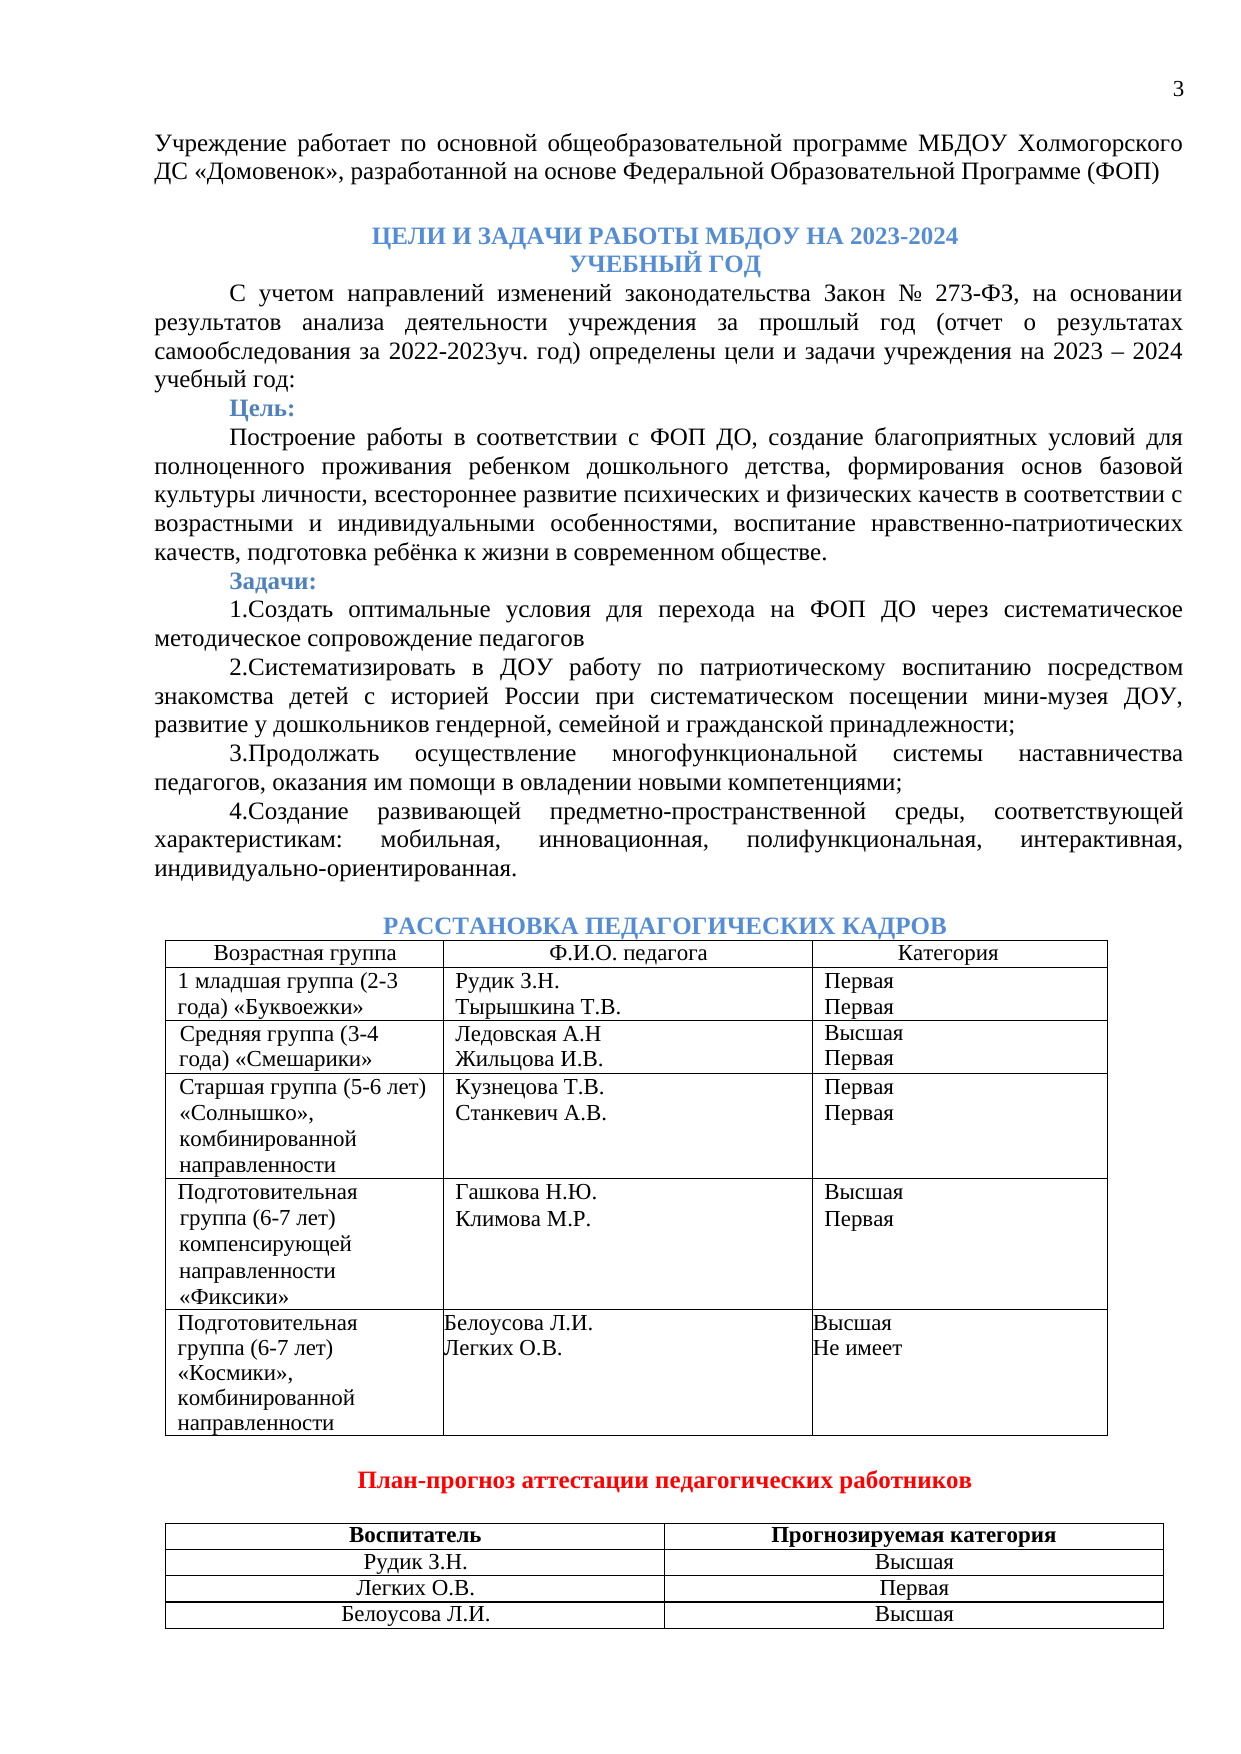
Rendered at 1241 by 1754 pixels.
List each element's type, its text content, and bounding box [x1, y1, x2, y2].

text 4.Создание развивающей предметно-пространственной среды, соответствующей характеристикам: мобильная, инновационная, полифункциональная, интерактивная, индивидуально-ориентированная. [154, 796, 1184, 882]
table_header Воспитатель [166, 1524, 664, 1549]
table_cell Белоусова Л.И. Легких О.В. [444, 1310, 812, 1435]
table_cell Высшая [665, 1550, 1163, 1575]
table_cell Первая [665, 1576, 1163, 1601]
table_cell Высшая Не имеет [813, 1310, 1107, 1435]
table_cell Высшая [665, 1603, 1163, 1628]
table_cell Высшая Первая [813, 1021, 1107, 1073]
table_header Ф.И.О. педагога [444, 941, 812, 967]
table_header Прогнозируемая категория [665, 1524, 1163, 1549]
table_cell Кузнецова Т.В. Станкевич А.В. [444, 1074, 812, 1177]
table_cell Рудик З.Н. Тырышкина Т.В. [444, 968, 812, 1020]
table_cell Первая Первая [813, 968, 1107, 1020]
text РАССТАНОВКА ПЕДАГОГИЧЕСКИХ КАДРОВ [356, 911, 973, 940]
table_cell Белоусова Л.И. [166, 1603, 664, 1628]
table_cell Ледовская А.Н Жильцова И.В. [444, 1021, 812, 1073]
text С учетом направлений изменений законодательства Закон № 273-ФЗ, на основании результатов анализа деятельности учреждения за прошлый год (отчет о результатах самообследования за 2022-2023уч. год) определены цели и задачи учреждения на 2023 – 2024 учебный год: [154, 278, 1184, 393]
text План-прогноз аттестации педагогических работников [356, 1465, 973, 1493]
table_cell Рудик З.Н. [166, 1550, 664, 1575]
table_cell 1 младшая группа (2-3 года) «Буквоежки» [166, 968, 443, 1020]
text Задачи: [154, 566, 1184, 594]
table_cell Первая Первая [813, 1074, 1107, 1177]
table_cell Подготовительная группа (6-7 лет) компенсирующей направленности «Фиксики» [166, 1179, 443, 1309]
table_cell Легких О.В. [166, 1576, 664, 1601]
table_cell Старшая группа (5-6 лет) «Солнышко», комбинированной направленности [166, 1074, 443, 1177]
table_cell Высшая Первая [813, 1179, 1107, 1309]
table_cell Гашкова Н.Ю. Климова М.Р. [444, 1179, 812, 1309]
text Цель: [154, 393, 1184, 422]
text ЦЕЛИ И ЗАДАЧИ РАБОТЫ МБДОУ НА 2023-2024 УЧЕБНЫЙ ГОД [356, 222, 974, 278]
table_cell Средняя группа (3-4 года) «Смешарики» [166, 1021, 443, 1073]
text Построение работы в соответствии с ФОП ДО, создание благоприятных условий для полноценного проживания ребенком дошкольного детства, формирования основ базовой культуры личности, всестороннее развитие психических и физических качеств в соответствии с возрастными и индивидуальными особенностями, воспитание нравственно-патриотических качеств, подготовка ребёнка к жизни в современном обществе. [154, 422, 1184, 566]
table_header Возрастная группа [166, 941, 443, 967]
table_cell Подготовительная группа (6-7 лет) «Космики», комбинированной направленности [166, 1310, 443, 1435]
table_header Категория [813, 941, 1107, 967]
text 3.Продолжать осуществление многофункциональной системы наставничества педагогов, оказания им помощи в овладении новыми компетенциями; [154, 738, 1184, 796]
text 2.Систематизировать в ДОУ работу по патриотическому воспитанию посредством знакомства детей с историей России при систематическом посещении мини-музея ДОУ, развитие у дошкольников гендерной, семейной и гражданской принадлежности; [154, 652, 1184, 738]
text Учреждение работает по основной общеобразовательной программе МБДОУ Холмогорского ДС «Домовенок», разработанной на основе Федеральной Образовательной Программе (ФОП) [154, 128, 1184, 185]
text 1.Создать оптимальные условия для перехода на ФОП ДО через систематическое методическое сопровождение педагогов [154, 594, 1184, 652]
